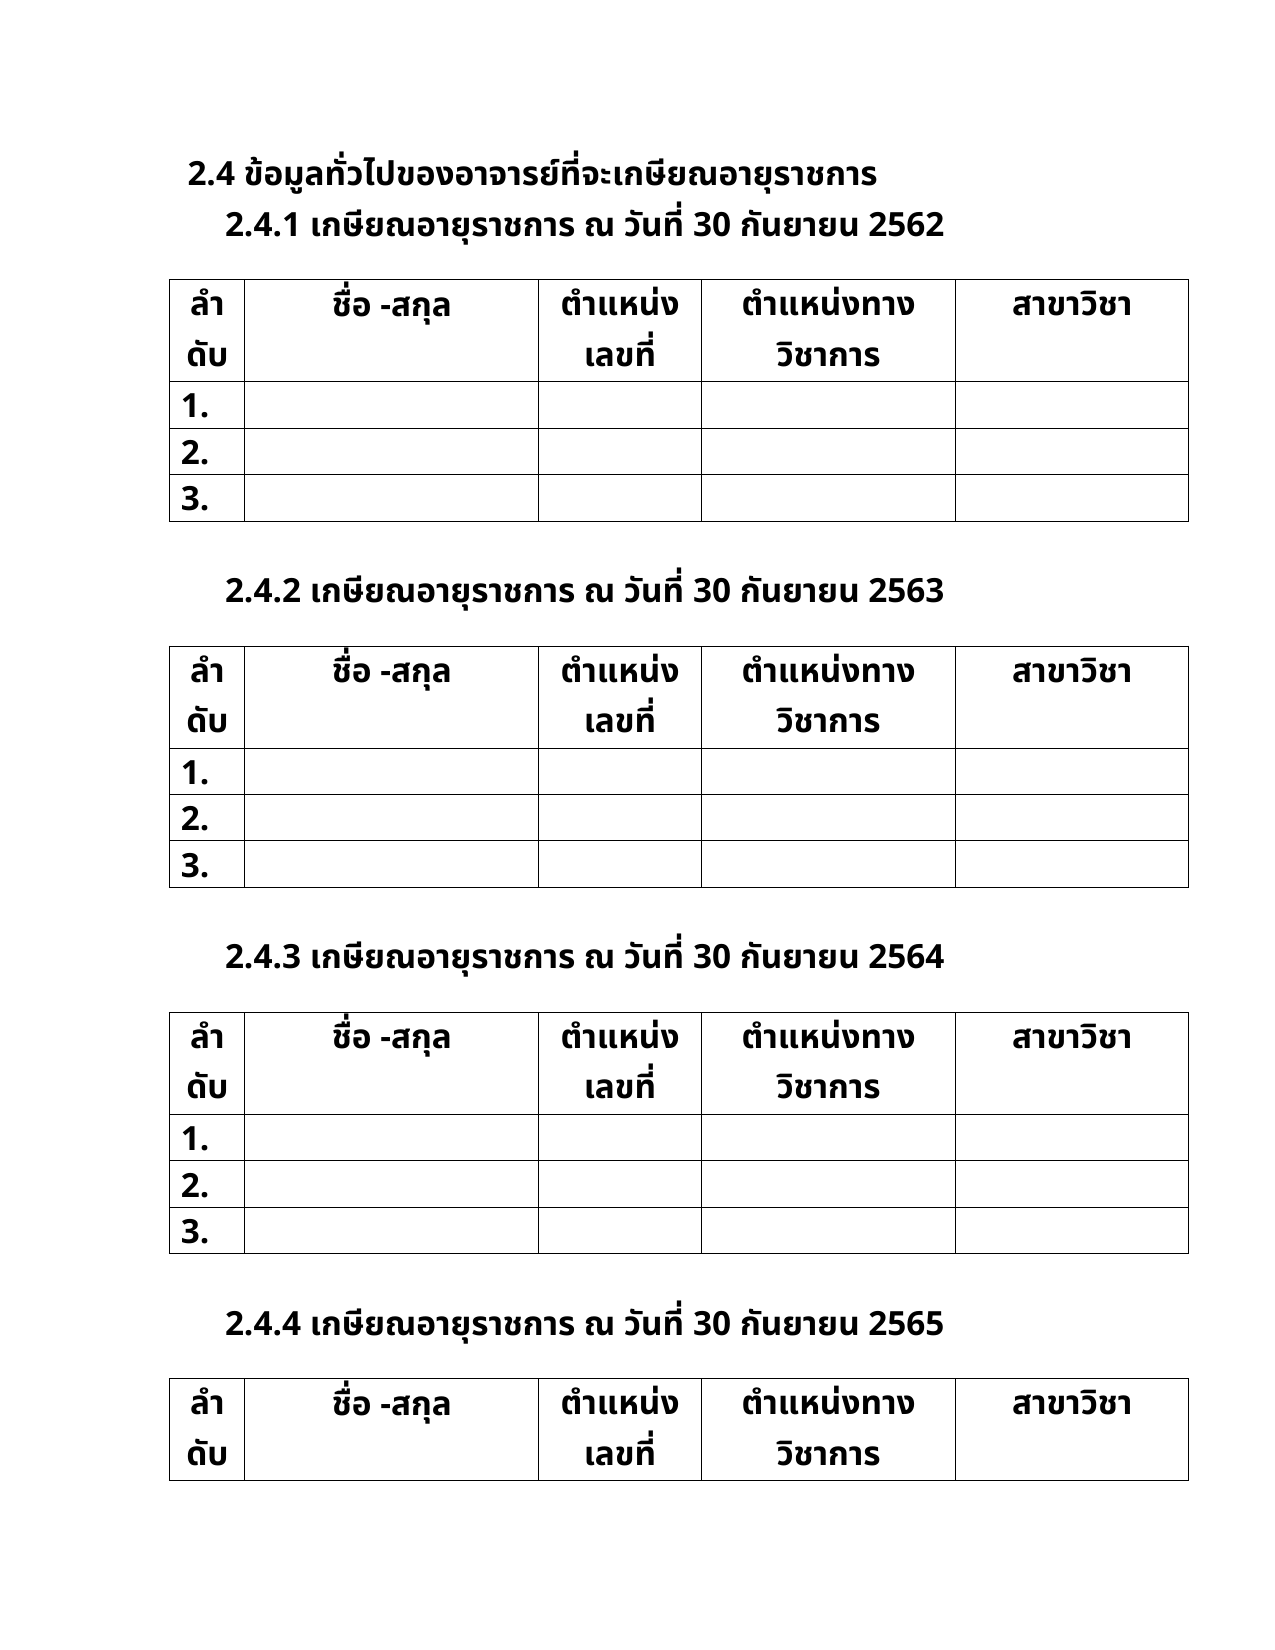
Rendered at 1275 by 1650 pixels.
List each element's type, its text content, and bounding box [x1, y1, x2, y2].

table_cell [539, 841, 701, 887]
table_cell [956, 795, 1188, 840]
table_cell [245, 795, 538, 840]
table_header ตำแหน่งเลขที่ [539, 1013, 701, 1114]
table_cell [702, 749, 955, 794]
text 2.4.4 เกษียณอายุราชการ ณ วันที่ 30 กันยายน 2565 [187, 1300, 1125, 1350]
table_cell [245, 1161, 538, 1207]
table_cell 2. [170, 429, 244, 474]
table_header ตำแหน่งทางวิชาการ [702, 647, 955, 747]
table_cell [539, 749, 701, 794]
table_cell [245, 841, 538, 887]
table_cell 1. [170, 1115, 244, 1160]
table_header สาขาวิชา [956, 280, 1188, 381]
table_cell [245, 1115, 538, 1160]
text 2.4.2 เกษียณอายุราชการ ณ วันที่ 30 กันยายน 2563 [187, 567, 1125, 618]
table_cell [539, 429, 701, 474]
table_header ตำแหน่งทางวิชาการ [702, 1013, 955, 1114]
table_cell [956, 475, 1188, 521]
table_header ลำดับ [170, 1379, 244, 1480]
table_header ชื่อ -สกุล [245, 647, 538, 747]
table_cell [702, 475, 955, 521]
table_cell [702, 1115, 955, 1160]
table_cell [956, 1208, 1188, 1253]
table_cell [245, 382, 538, 428]
text 2.4.3 เกษียณอายุราชการ ณ วันที่ 30 กันยายน 2564 [187, 933, 1125, 984]
table_cell [245, 429, 538, 474]
table_header สาขาวิชา [956, 1013, 1188, 1114]
table_cell [539, 1208, 701, 1253]
table_header สาขาวิชา [956, 647, 1188, 747]
table_cell [702, 382, 955, 428]
table_header สาขาวิชา [956, 1379, 1188, 1480]
table_cell [539, 1161, 701, 1207]
table_header ชื่อ -สกุล [245, 280, 538, 381]
table_cell [956, 749, 1188, 794]
table_cell 2. [170, 795, 244, 840]
table_cell [702, 795, 955, 840]
table_header ลำดับ [170, 280, 244, 381]
table_cell 1. [170, 382, 244, 428]
table_header ชื่อ -สกุล [245, 1013, 538, 1114]
table_cell [956, 841, 1188, 887]
table_cell [956, 382, 1188, 428]
table_cell 3. [170, 841, 244, 887]
table_cell [702, 1208, 955, 1253]
table_cell 3. [170, 1208, 244, 1253]
table_header ตำแหน่งทางวิชาการ [702, 1379, 955, 1480]
table_cell [956, 1161, 1188, 1207]
table_header ลำดับ [170, 1013, 244, 1114]
table_cell [539, 382, 701, 428]
table_cell [702, 429, 955, 474]
table_cell [956, 1115, 1188, 1160]
table_cell [539, 1115, 701, 1160]
table_header ลำดับ [170, 647, 244, 747]
table_header ตำแหน่งทางวิชาการ [702, 280, 955, 381]
table_cell [245, 1208, 538, 1253]
table_cell 2. [170, 1161, 244, 1207]
table_header ตำแหน่งเลขที่ [539, 1379, 701, 1480]
table_header ชื่อ -สกุล [245, 1379, 538, 1480]
table_cell [956, 429, 1188, 474]
table_cell 3. [170, 475, 244, 521]
table_cell [245, 475, 538, 521]
table_header ตำแหน่งเลขที่ [539, 647, 701, 747]
table_cell 1. [170, 749, 244, 794]
table_cell [539, 795, 701, 840]
table_cell [539, 475, 701, 521]
text 2.4.1 เกษียณอายุราชการ ณ วันที่ 30 กันยายน 2562 [187, 201, 1125, 251]
table_header ตำแหน่งเลขที่ [539, 280, 701, 381]
text 2.4 ข้อมูลทั่วไปของอาจารย์ที่จะเกษียณอายุราชการ [187, 150, 1125, 201]
table_cell [245, 749, 538, 794]
table_cell [702, 841, 955, 887]
table_cell [702, 1161, 955, 1207]
